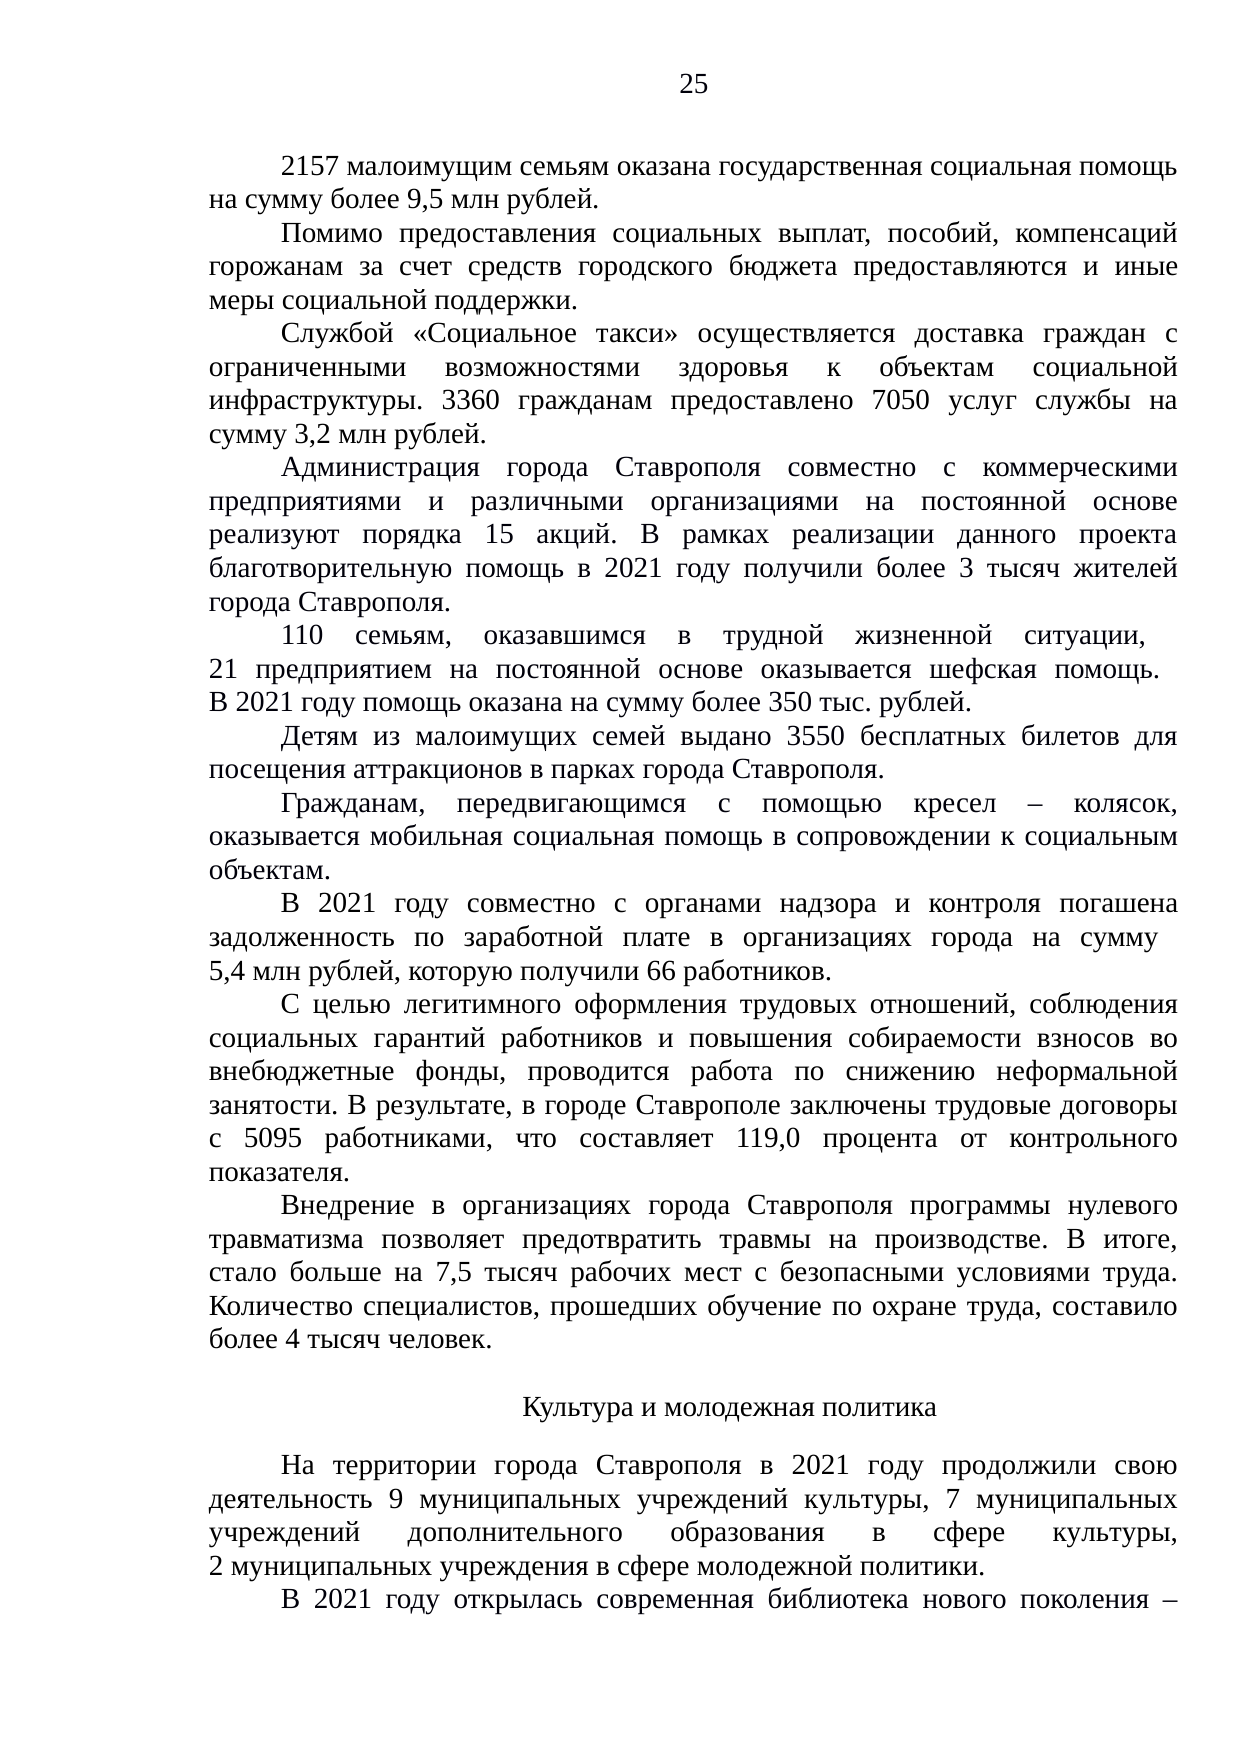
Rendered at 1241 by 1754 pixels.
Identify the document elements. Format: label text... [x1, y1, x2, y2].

text Помимо предоставления социальных выплат, пособий, компенсаций горожанам за счет средств городского бюджета предоставляются и иные меры социальной поддержки. [209, 215, 1179, 315]
text Гражданам, передвигающимся с помощью кресел – колясок, оказывается мобильная социальная помощь в сопровождении к социальным объектам. [209, 785, 1179, 886]
text С целью легитимного оформления трудовых отношений, соблюдения социальных гарантий работников и повышения собираемости взносов во внебюджетные фонды, проводится работа по снижению неформальной занятости. В результате, в городе Ставрополе заключены трудовые договоры с 5095 работниками, что составляет 119,0 процента от контрольного показателя. [208, 986, 1179, 1187]
text Внедрение в организациях города Ставрополя программы нулевого травматизма позволяет предотвратить травмы на производстве. В итоге, стало больше на 7,5 тысяч рабочих мест с безопасными условиями труда. Количество специалистов, прошедших обучение по охране труда, составило более 4 тысяч человек. [208, 1187, 1179, 1355]
text Администрация города Ставрополя совместно с коммерческими предприятиями и различными организациями на постоянной основе реализуют порядка 15 акций. В рамках реализации данного проекта благотворительную помощь в 2021 году получили более 3 тысяч жителей города Ставрополя. [209, 449, 1179, 617]
text 2157 малоимущим семьям оказана государственная социальная помощь на сумму более 9,5 млн рублей. [209, 148, 1179, 215]
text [209, 1581, 1179, 1615]
text Детям из малоимущих семей выдано 3550 бесплатных билетов для посещения аттракционов в парках города Ставрополя. [209, 718, 1179, 785]
text Культура и молодежная политика [209, 1389, 1179, 1422]
text Службой «Социальное такси» осуществляется доставка граждан с ограниченными возможностями здоровья к объектам социальной инфраструктуры. 3360 гражданам предоставлено 7050 услуг службы на сумму 3,2 млн рублей. [209, 315, 1179, 449]
text В 2021 году совместно с органами надзора и контроля погашена задолженность по заработной плате в организациях города на сумму 5,4 млн рублей, которую получили 66 работников. [208, 886, 1179, 986]
text На территории города Ставрополя в 2021 году продолжили свою деятельность 9 муниципальных учреждений культуры, 7 муниципальных учреждений дополнительного образования в сфере культуры, 2 муниципальных учреждения в сфере молодежной политики. [209, 1447, 1179, 1581]
text 110 семьям, оказавшимся в трудной жизненной ситуации, 21 предприятием на постоянной основе оказывается шефская помощь. В 2021 году помощь оказана на сумму более 350 тыс. рублей. [209, 617, 1179, 718]
